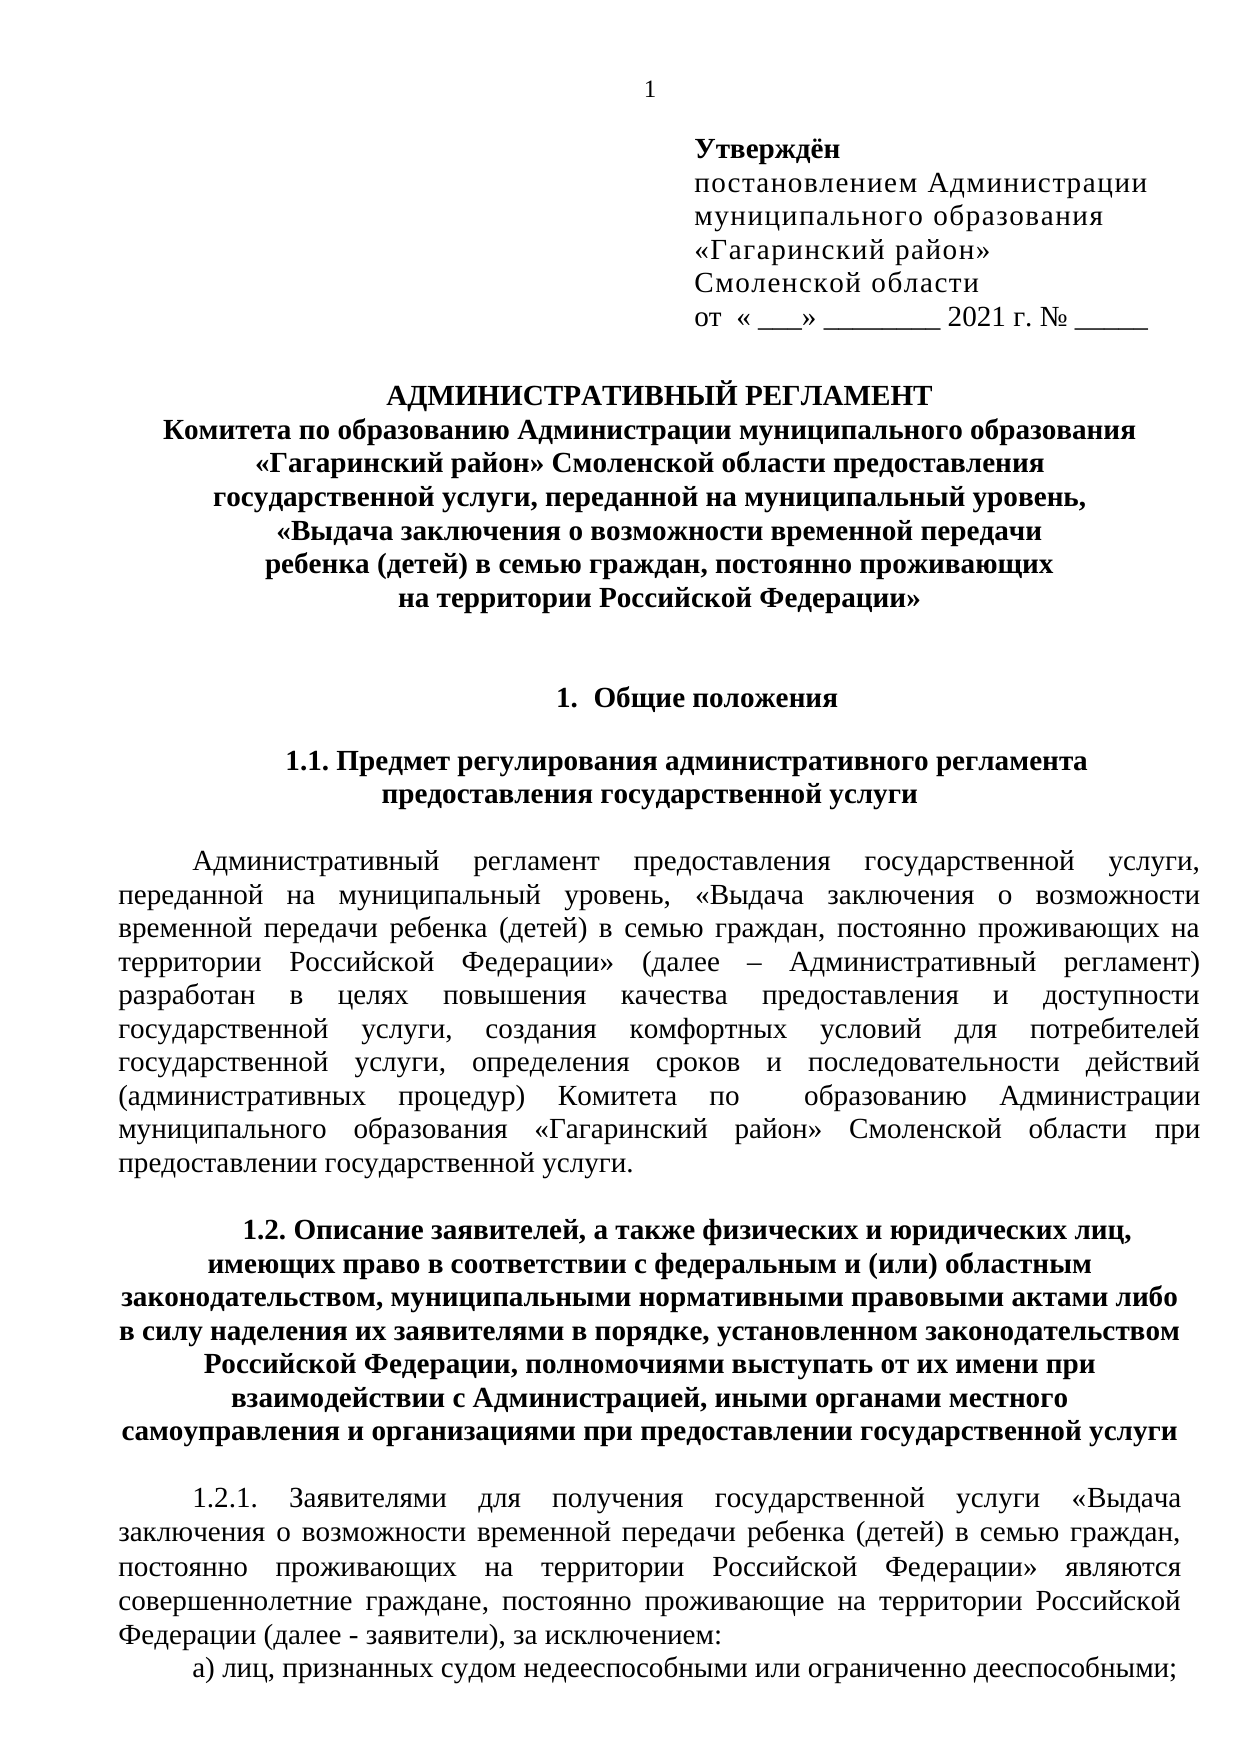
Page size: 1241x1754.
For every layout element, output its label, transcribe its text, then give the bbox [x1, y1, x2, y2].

text 1.2. Описание заявителей, а также физических и юридических лиц, имеющих право в соответствии с федеральным и (или) областным законодательством, муниципальными нормативными правовыми актами либо в силу наделения их заявителями в порядке, установленном законодательством Российской Федерации, полномочиями выступать от их имени при взаимодействии с Администрацией, иными органами местного самоуправления и организациями при предоставлении государственной услуги [118, 1212, 1181, 1447]
subtitle «Гагаринский район» [694, 232, 1181, 265]
text а) лиц, признанных судом недееспособными или ограниченно дееспособными; [118, 1650, 1181, 1684]
text «Выдача заключения о возможности временной передачи [118, 513, 1201, 546]
text от « ___» ________ 2021 г. № _____ [694, 299, 1181, 332]
title Комитета по образованию Администрации муниципального образования «Гагаринский район» Смоленской области предоставления [118, 412, 1181, 479]
text 1.1. Предмет регулирования административного регламента предоставления государственной услуги [118, 743, 1181, 810]
text 1.2.1. Заявителями для получения государственной услуги «Выдача заключения о возможности временной передачи ребенка (детей) в семью граждан, постоянно проживающих на территории Российской Федерации» являются совершеннолетние граждане, постоянно проживающие на территории Российской Федерации (далее - заявители), за исключением: [118, 1481, 1181, 1650]
text на территории Российской Федерации» [118, 580, 1201, 613]
subtitle Смоленской области [694, 265, 1181, 299]
title государственной услуги, переданной на муниципальный уровень, [118, 479, 1181, 513]
list Общие положения [193, 680, 1201, 714]
text ребенка (детей) в семью граждан, постоянно проживающих [118, 546, 1201, 580]
text АДМИНИСТРАТИВНЫЙ РЕГЛАМЕНТ [118, 378, 1201, 412]
subtitle муниципального образования [694, 198, 1181, 232]
title Утверждён [694, 131, 1181, 165]
text Административный регламент предоставления государственной услуги, переданной на муниципальный уровень, «Выдача заключения о возможности временной передачи ребенка (детей) в семью граждан, постоянно проживающих на территории Российской Федерации» (далее – Административный регламент) разработан в целях повышения качества предоставления и доступности государственной услуги, создания комфортных условий для потребителей государственной услуги, определения сроков и последовательности действий (административных процедур) Комитета по образованию Администрации муниципального образования «Гагаринский район» Смоленской области при предоставлении государственной услуги. [118, 843, 1201, 1179]
subtitle постановлением Администрации [694, 165, 1181, 198]
